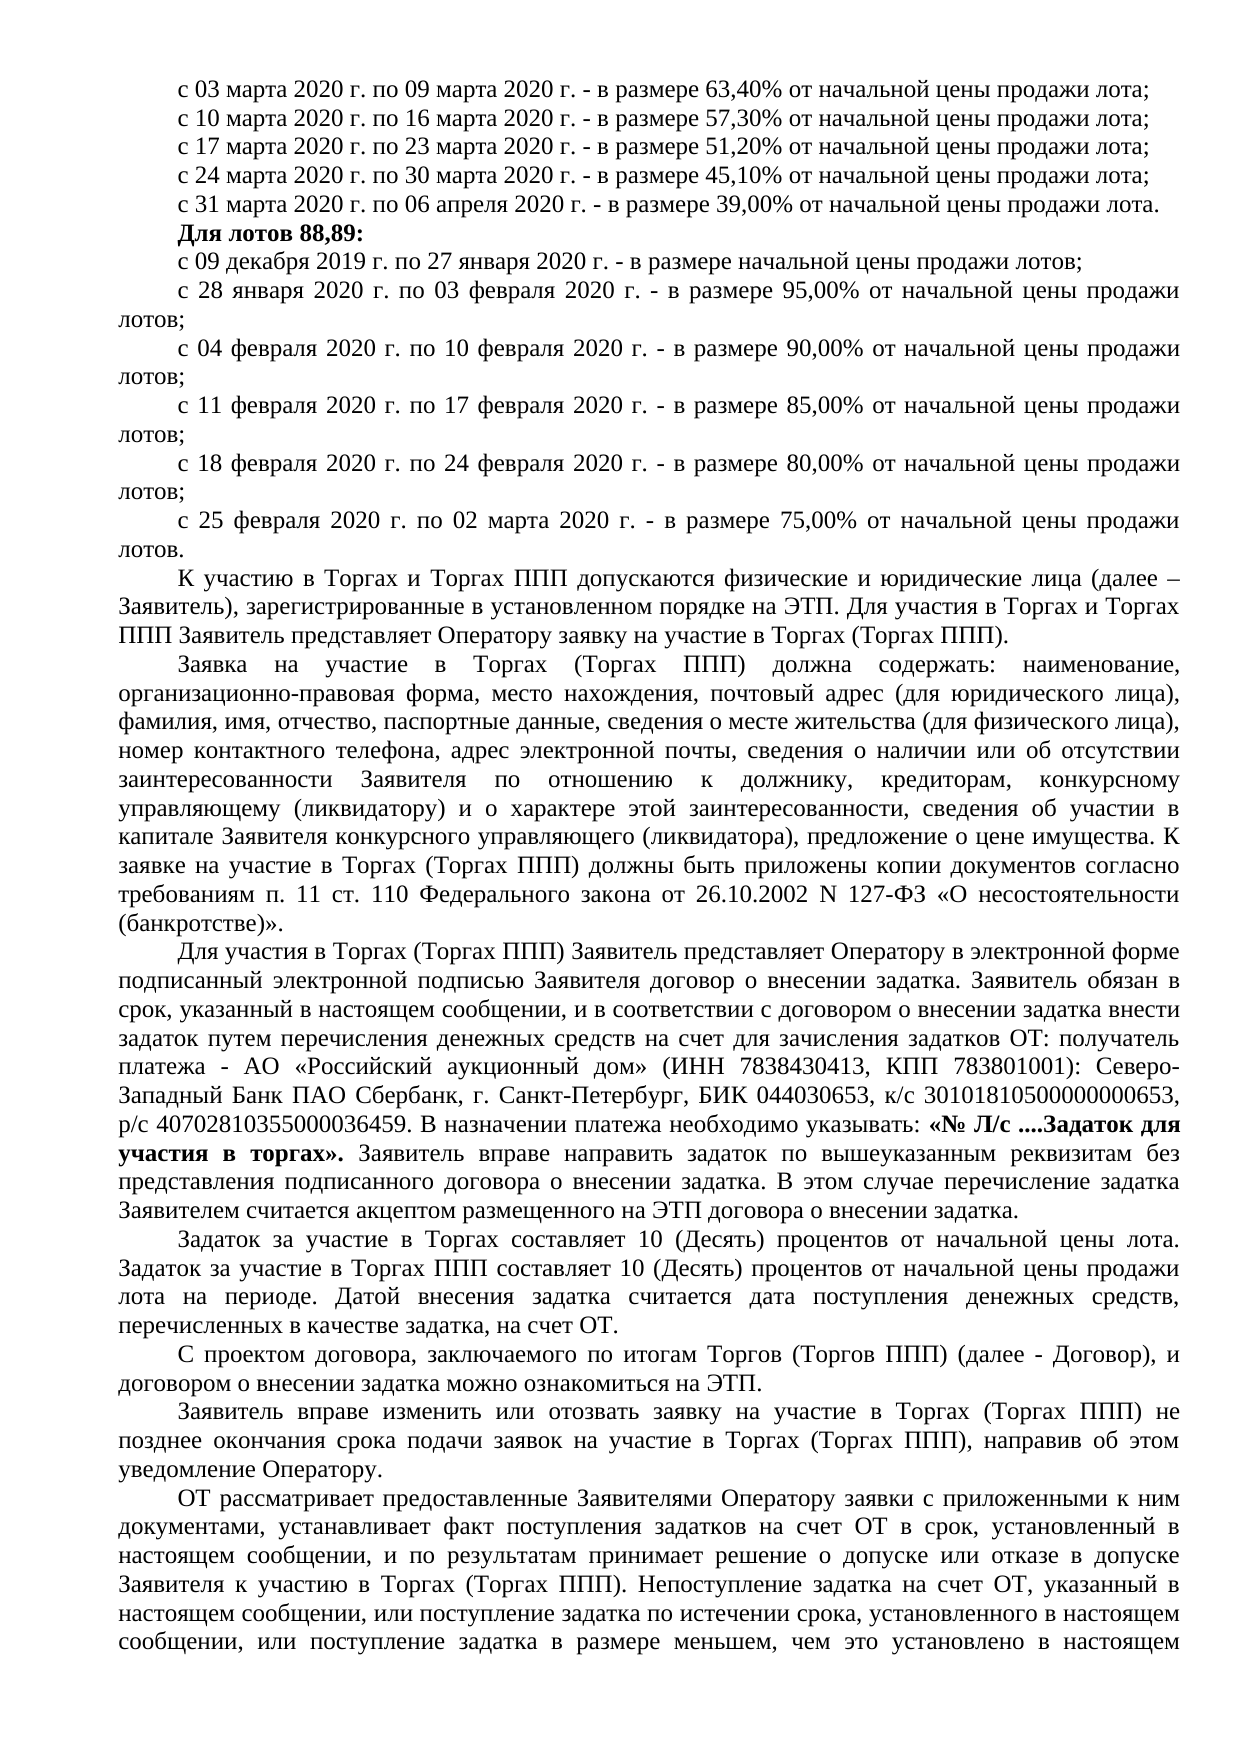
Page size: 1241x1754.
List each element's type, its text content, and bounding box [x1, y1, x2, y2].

text с 09 декабря 2019 г. по 27 января 2020 г. - в размере начальной цены продажи лотов; [118, 246, 1181, 275]
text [118, 1483, 1181, 1655]
text с 17 марта 2020 г. по 23 марта 2020 г. - в размере 51,20% от начальной цены продажи лота; [118, 131, 1181, 160]
text с 18 февраля 2020 г. по 24 февраля 2020 г. - в размере 80,00% от начальной цены продажи лотов; [118, 448, 1181, 505]
text К участию в Торгах и Торгах ППП допускаются физические и юридические лица (далее – Заявитель), зарегистрированные в установленном порядке на ЭТП. Для участия в Торгах и Торгах ППП Заявитель представляет Оператору заявку на участие в Торгах (Торгах ППП). [118, 563, 1181, 649]
text С проектом договора, заключаемого по итогам Торгов (Торгов ППП) (далее - Договор), и договором о внесении задатка можно ознакомиться на ЭТП. [118, 1339, 1181, 1396]
text с 11 февраля 2020 г. по 17 февраля 2020 г. - в размере 85,00% от начальной цены продажи лотов; [118, 390, 1181, 448]
text Для участия в Торгах (Торгах ППП) Заявитель представляет Оператору в электронной форме подписанный электронной подписью Заявителя договор о внесении задатка. Заявитель обязан в срок, указанный в настоящем сообщении, и в соответствии с договором о внесении задатка внести задаток путем перечисления денежных средств на счет для зачисления задатков ОТ: получатель платежа - АО «Российский аукционный дом» (ИНН 7838430413, КПП 783801001): Северо-Западный Банк ПАО Сбербанк, г. Санкт-Петербург, БИК 044030653, к/с 30101810500000000653, р/с 40702810355000036459. В назначении платежа необходимо указывать: «№ Л/с ....Задаток для участия в торгах». Заявитель вправе направить задаток по вышеуказанным реквизитам без представления подписанного договора о внесении задатка. В этом случае перечисление задатка Заявителем считается акцептом размещенного на ЭТП договора о внесении задатка. [118, 936, 1181, 1224]
text с 28 января 2020 г. по 03 февраля 2020 г. - в размере 95,00% от начальной цены продажи лотов; [118, 275, 1181, 333]
text Для лотов 88,89: [118, 218, 1181, 246]
text Задаток за участие в Торгах составляет 10 (Десять) процентов от начальной цены лота. Задаток за участие в Торгах ППП составляет 10 (Десять) процентов от начальной цены продажи лота на периоде. Датой внесения задатка считается дата поступления денежных средств, перечисленных в качестве задатка, на счет ОТ. [118, 1224, 1181, 1339]
text с 04 февраля 2020 г. по 10 февраля 2020 г. - в размере 90,00% от начальной цены продажи лотов; [118, 333, 1181, 390]
text с 31 марта 2020 г. по 06 апреля 2020 г. - в размере 39,00% от начальной цены продажи лота. [118, 189, 1181, 218]
text с 10 марта 2020 г. по 16 марта 2020 г. - в размере 57,30% от начальной цены продажи лота; [118, 103, 1181, 131]
text Заявитель вправе изменить или отозвать заявку на участие в Торгах (Торгах ППП) не позднее окончания срока подачи заявок на участие в Торгах (Торгах ППП), направив об этом уведомление Оператору. [118, 1396, 1181, 1483]
text Заявка на участие в Торгах (Торгах ППП) должна содержать: наименование, организационно-правовая форма, место нахождения, почтовый адрес (для юридического лица), фамилия, имя, отчество, паспортные данные, сведения о месте жительства (для физического лица), номер контактного телефона, адрес электронной почты, сведения о наличии или об отсутствии заинтересованности Заявителя по отношению к должнику, кредиторам, конкурсному управляющему (ликвидатору) и о характере этой заинтересованности, сведения об участии в капитале Заявителя конкурсного управляющего (ликвидатора), предложение о цене имущества. К заявке на участие в Торгах (Торгах ППП) должны быть приложены копии документов согласно требованиям п. 11 ст. 110 Федерального закона от 26.10.2002 N 127-ФЗ «О несостоятельности (банкротстве)». [118, 649, 1181, 936]
text с 25 февраля 2020 г. по 02 марта 2020 г. - в размере 75,00% от начальной цены продажи лотов. [118, 505, 1181, 563]
text с 24 марта 2020 г. по 30 марта 2020 г. - в размере 45,10% от начальной цены продажи лота; [118, 160, 1181, 189]
text с 03 марта 2020 г. по 09 марта 2020 г. - в размере 63,40% от начальной цены продажи лота; [118, 74, 1181, 103]
